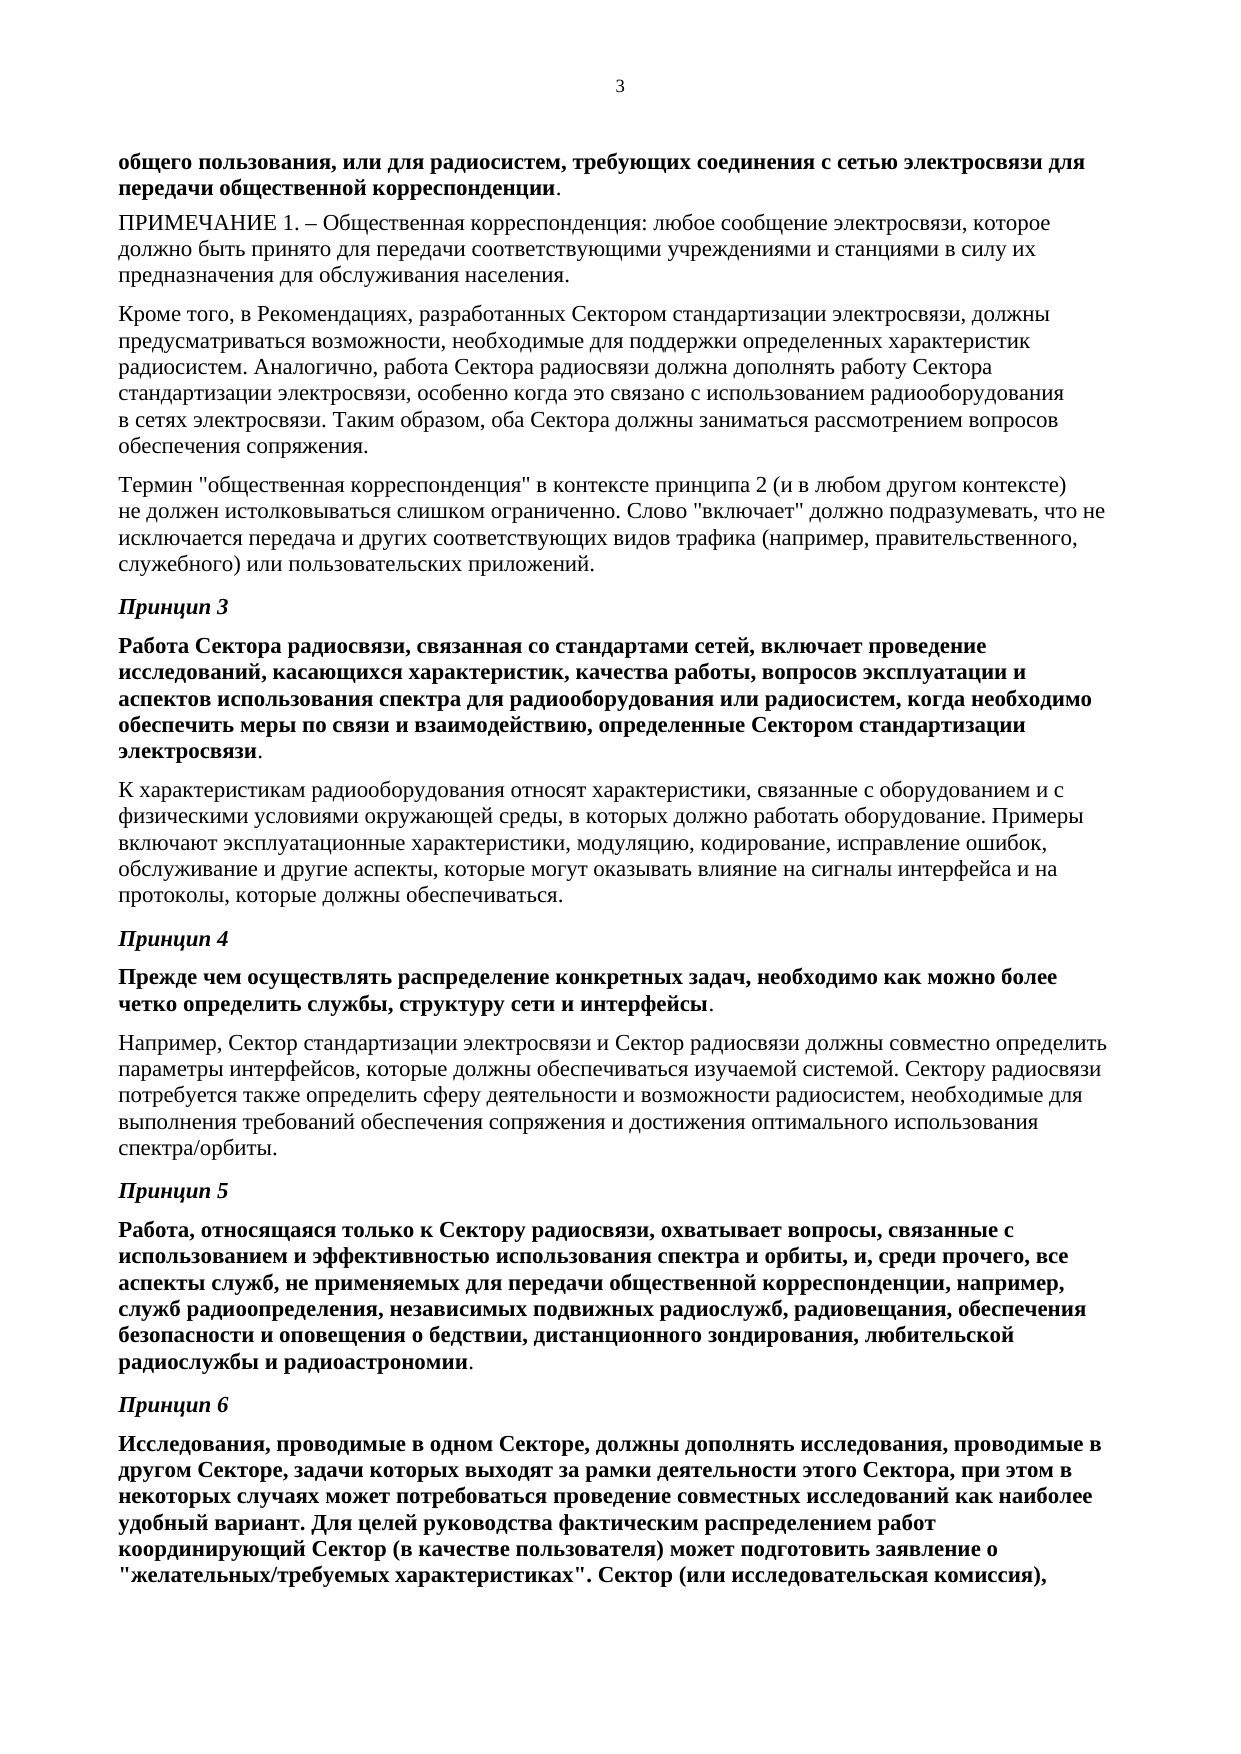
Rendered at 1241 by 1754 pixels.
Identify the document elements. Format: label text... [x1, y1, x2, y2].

text Работа, относящаяся только к Сектору радиосвязи, охватывает вопросы, связанные с использованием и эффективностью использования спектра и орбиты, и, среди прочего, все аспекты служб, не применяемых для передачи общественной корреспонденции, например, служб радиоопределения, независимых подвижных радиослужб, радиовещания, обеспечения безопасности и оповещения о бедствии, дистанционного зондирования, любительской радиослужбы и радиоастрономии. [118, 1216, 1122, 1374]
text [118, 148, 1122, 200]
text Например, Сектор стандартизации электросвязи и Сектор радиосвязи должны совместно определить параметры интерфейсов, которые должны обеспечиваться изучаемой системой. Сектору радиосвязи потребуется также определить сферу деятельности и возможности радиосистем, необходимые для выполнения требований обеспечения сопряжения и достижения оптимального использования спектра/орбиты. [118, 1029, 1122, 1160]
text ПРИМЕЧАНИЕ 1. – Общественная корреспонденция: любое сообщение электросвязи, которое должно быть принято для передачи соответствующими учреждениями и станциями в силу их предназначения для обслуживания населения. [118, 209, 1122, 288]
text Кроме того, в Рекомендациях, разработанных Сектором стандартизации электросвязи, должны предусматриваться возможности, необходимые для поддержки определенных характеристик радиосистем. Аналогично, работа Сектора радиосвязи должна дополнять работу Сектора стандартизации электросвязи, особенно когда это связано с использованием радиооборудования в сетях электросвязи. Таким образом, оба Сектора должны заниматься рассмотрением вопросов обеспечения сопряжения. [118, 300, 1122, 458]
text Прежде чем осуществлять распределение конкретных задач, необходимо как можно более четко определить службы, структуру сети и интерфейсы. [118, 963, 1122, 1016]
subtitle Принцип 3 [118, 593, 1122, 619]
text Работа Сектора радиосвязи, связанная со стандартами сетей, включает проведение исследований, касающихся характеристик, качества работы, вопросов эксплуатации и аспектов использования спектра для радиооборудования или радиосистем, когда необходимо обеспечить меры по связи и взаимодействию, определенные Сектором стандартизации электросвязи. [118, 632, 1122, 764]
subtitle Принцип 4 [118, 924, 1122, 951]
text Термин "общественная корреспонденция" в контексте принципа 2 (и в любом другом контексте) не должен истолковываться слишком ограниченно. Слово "включает" должно подразумевать, что не исключается передача и других соответствующих видов трафика (например, правительственного, служебного) или пользовательских приложений. [118, 471, 1122, 576]
subtitle Принцип 6 [118, 1391, 1122, 1417]
text К характеристикам радиооборудования относят характеристики, связанные с оборудованием и с физическими условиями окружающей среды, в которых должно работать оборудование. Примеры включают эксплуатационные характеристики, модуляцию, кодирование, исправление ошибок, обслуживание и другие аспекты, которые могут оказывать влияние на сигналы интерфейса и на протоколы, которые должны обеспечиваться. [118, 776, 1122, 908]
subtitle Принцип 5 [118, 1177, 1122, 1203]
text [118, 1429, 1122, 1588]
